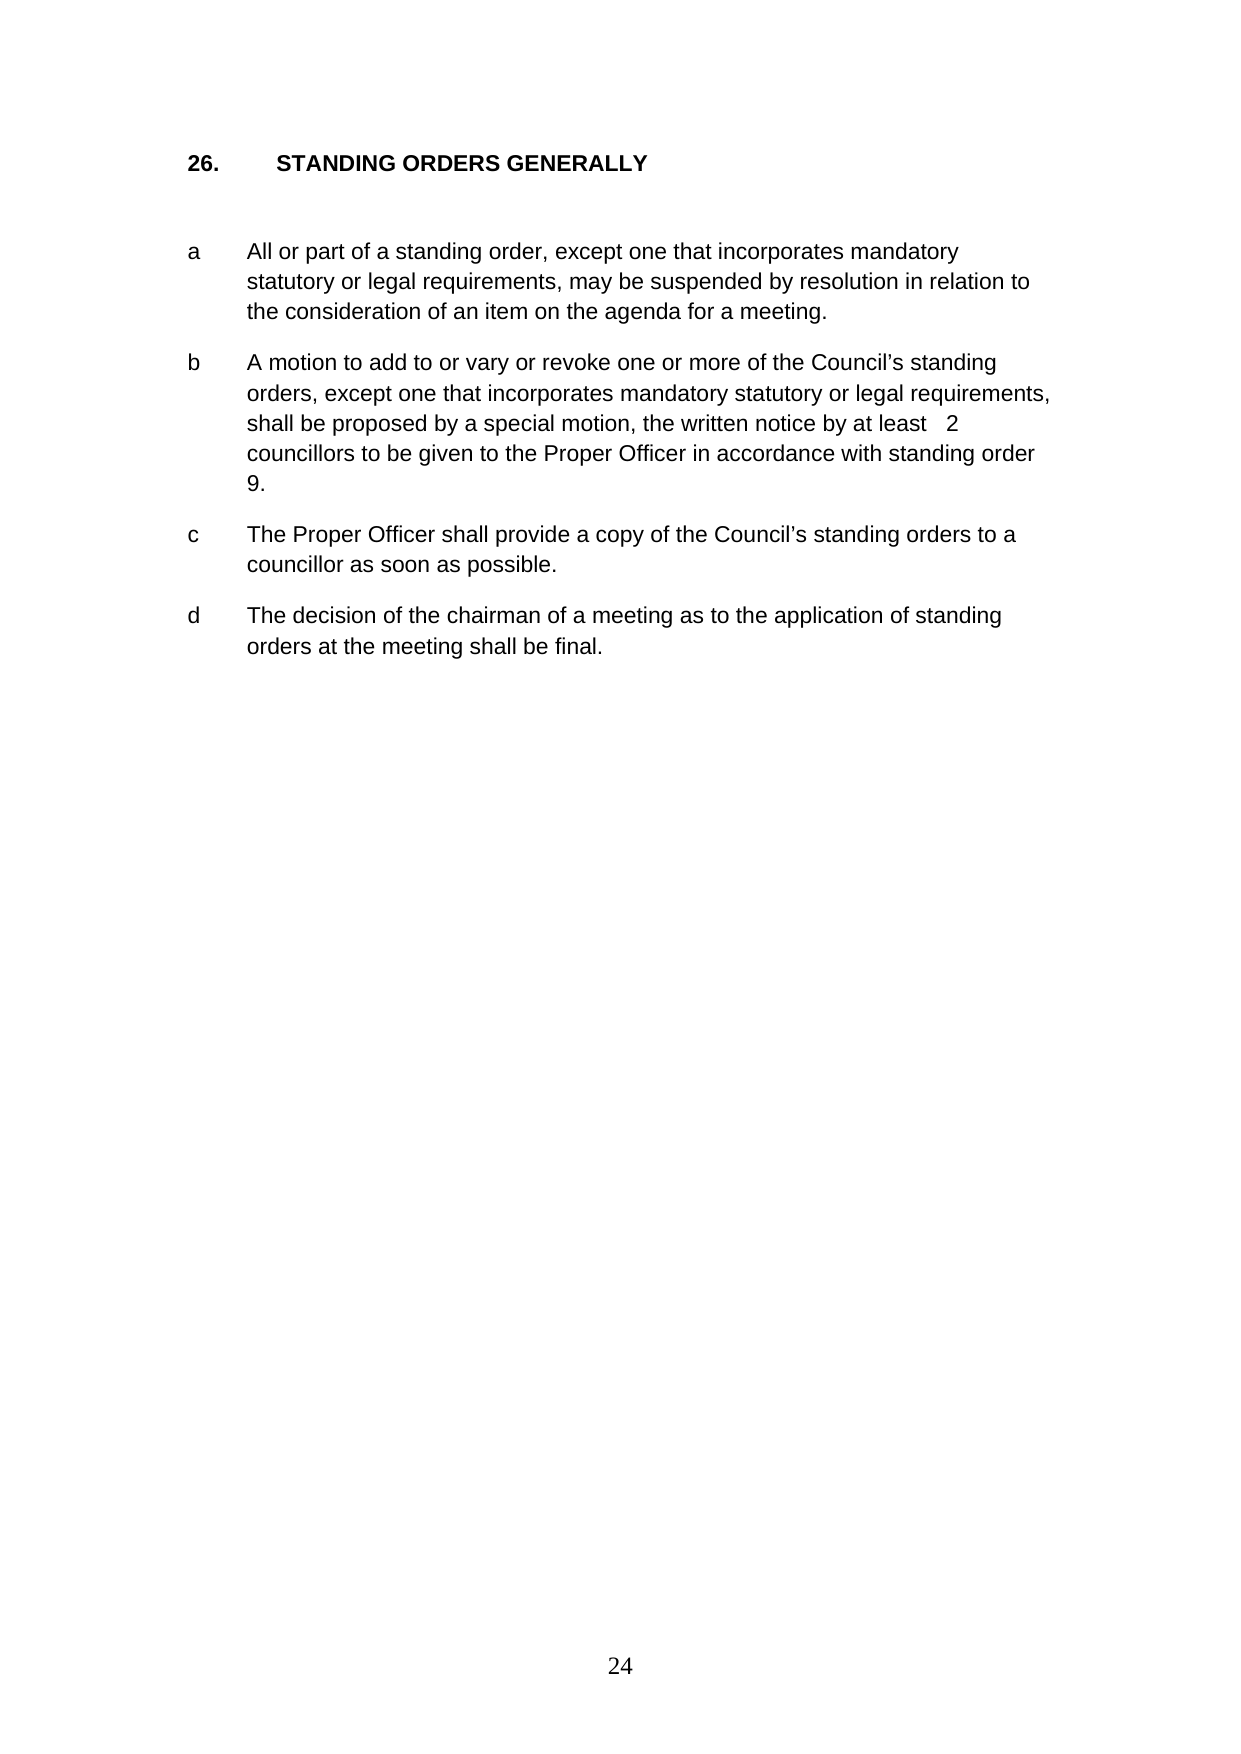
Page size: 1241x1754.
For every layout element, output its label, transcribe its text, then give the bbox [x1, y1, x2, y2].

list A motion to add to or vary or revoke one or more of the Council’s standing orders, except one that incorporates mandatory statutory or legal requirements, shall be proposed by a special motion, the written notice by at least 2 councillors to be given to the Proper Officer in accordance with standing order 9. [187, 349, 1053, 496]
list The Proper Officer shall provide a copy of the Council’s standing orders to a councillor as soon as possible. [187, 521, 1053, 578]
list The decision of the chairman of a meeting as to the application of standing orders at the meeting shall be final. [187, 602, 1053, 659]
list All or part of a standing order, except one that incorporates mandatory statutory or legal requirements, may be suspended by resolution in relation to the consideration of an item on the agenda for a meeting. [187, 238, 1053, 324]
subtitle STANDING ORDERS GENERALLY [187, 150, 1053, 212]
